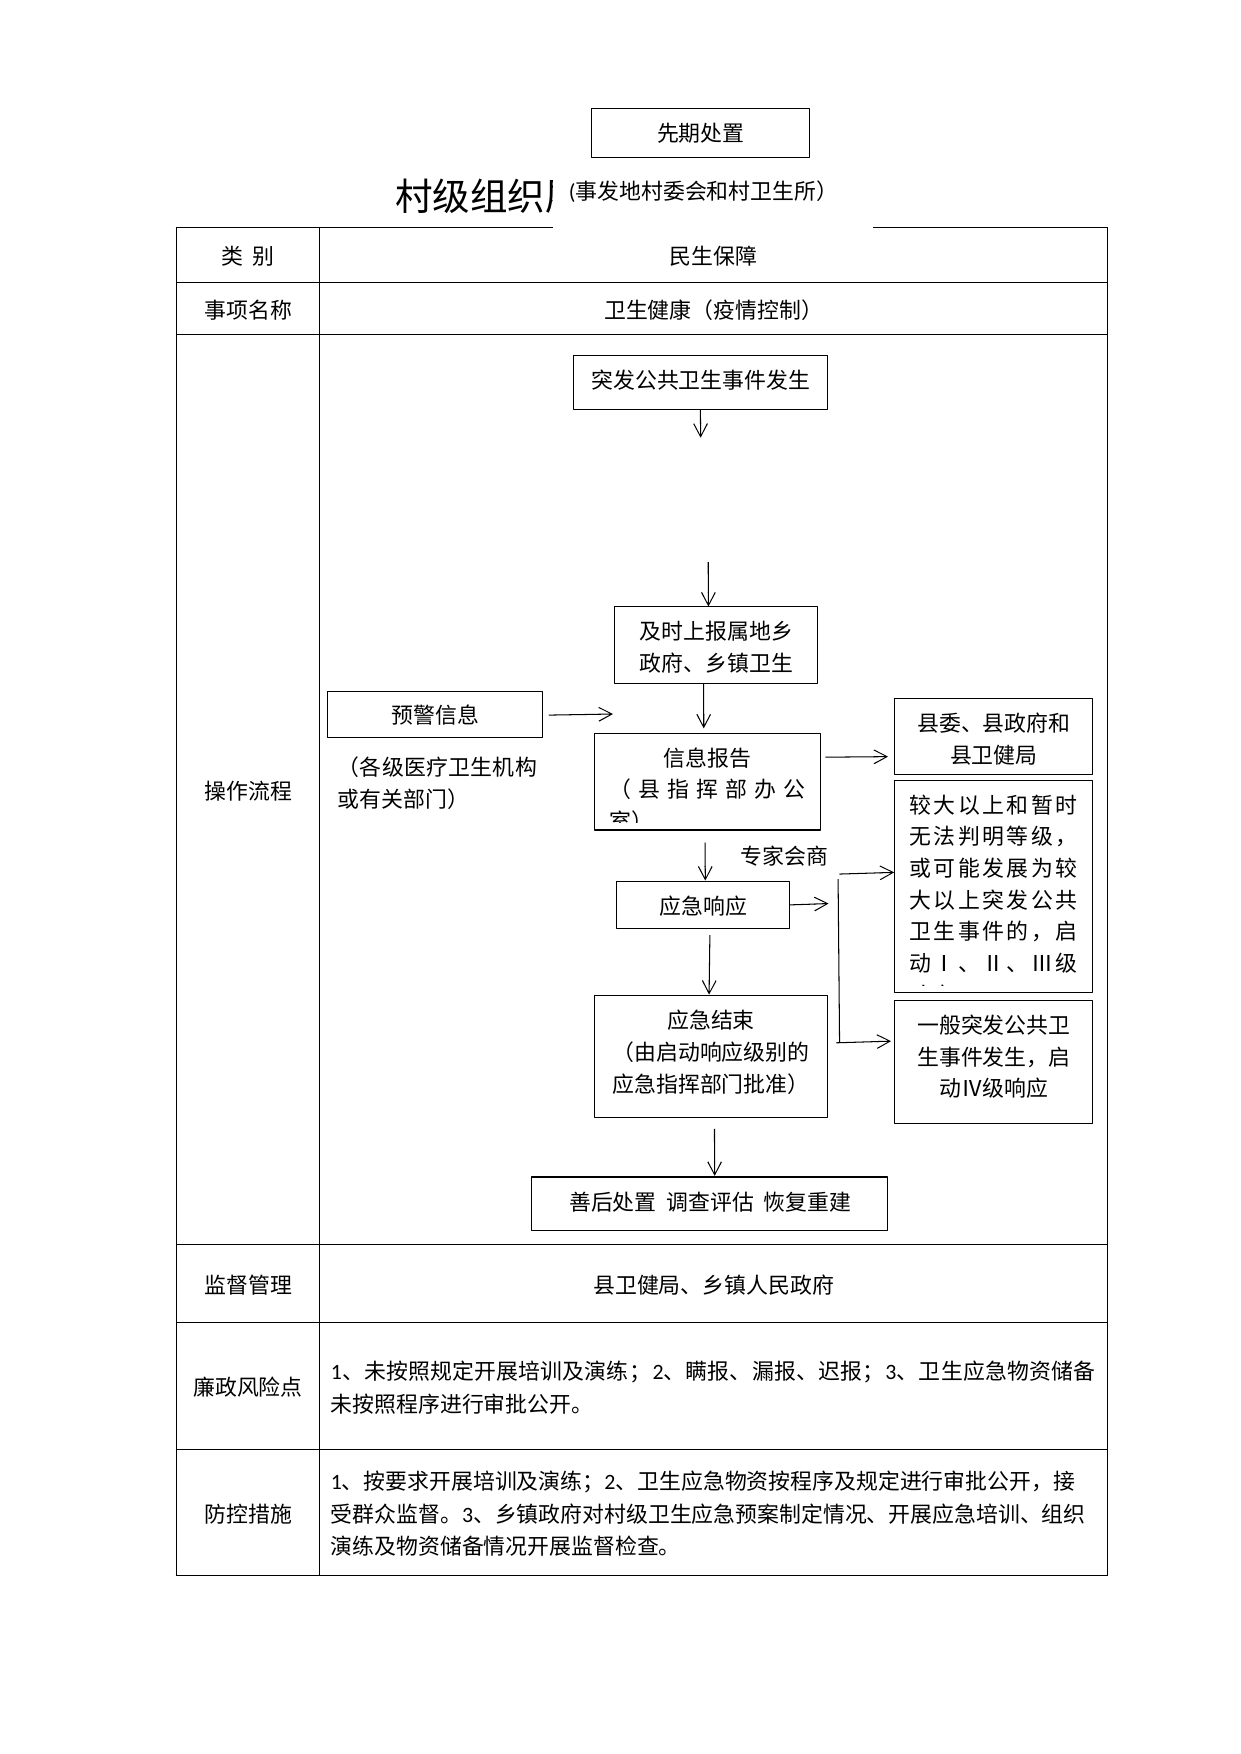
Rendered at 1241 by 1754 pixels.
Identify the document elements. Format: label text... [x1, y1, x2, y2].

text 村级组织履行职责事项流程 [187, 162, 1053, 227]
table_cell 防控措施 [177, 1450, 319, 1575]
table_cell 1、未按照规定开展培训及演练；2、瞒报、漏报、迟报；3、卫生应急物资储备未按照程序进行审批公开。 [320, 1323, 1107, 1449]
table_cell 监督管理 [177, 1245, 319, 1322]
table_header 民生保障 [320, 228, 1107, 282]
table_cell 县卫健局、乡镇人民政府 [320, 1245, 1107, 1322]
table_cell 1、按要求开展培训及演练；2、卫生应急物资按程序及规定进行审批公开，接受群众监督。3、乡镇政府对村级卫生应急预案制定情况、开展应急培训、组织演练及物资储备情况开展监督检查。 [320, 1450, 1107, 1575]
table_cell 廉政风险点 [177, 1323, 319, 1449]
table_cell 事项名称 [177, 283, 319, 334]
table_cell 操作流程 [177, 335, 319, 1244]
table_header 类 别 [177, 228, 319, 282]
table_cell 卫生健康（疫情控制） [320, 283, 1107, 334]
table_cell [320, 335, 1107, 1244]
